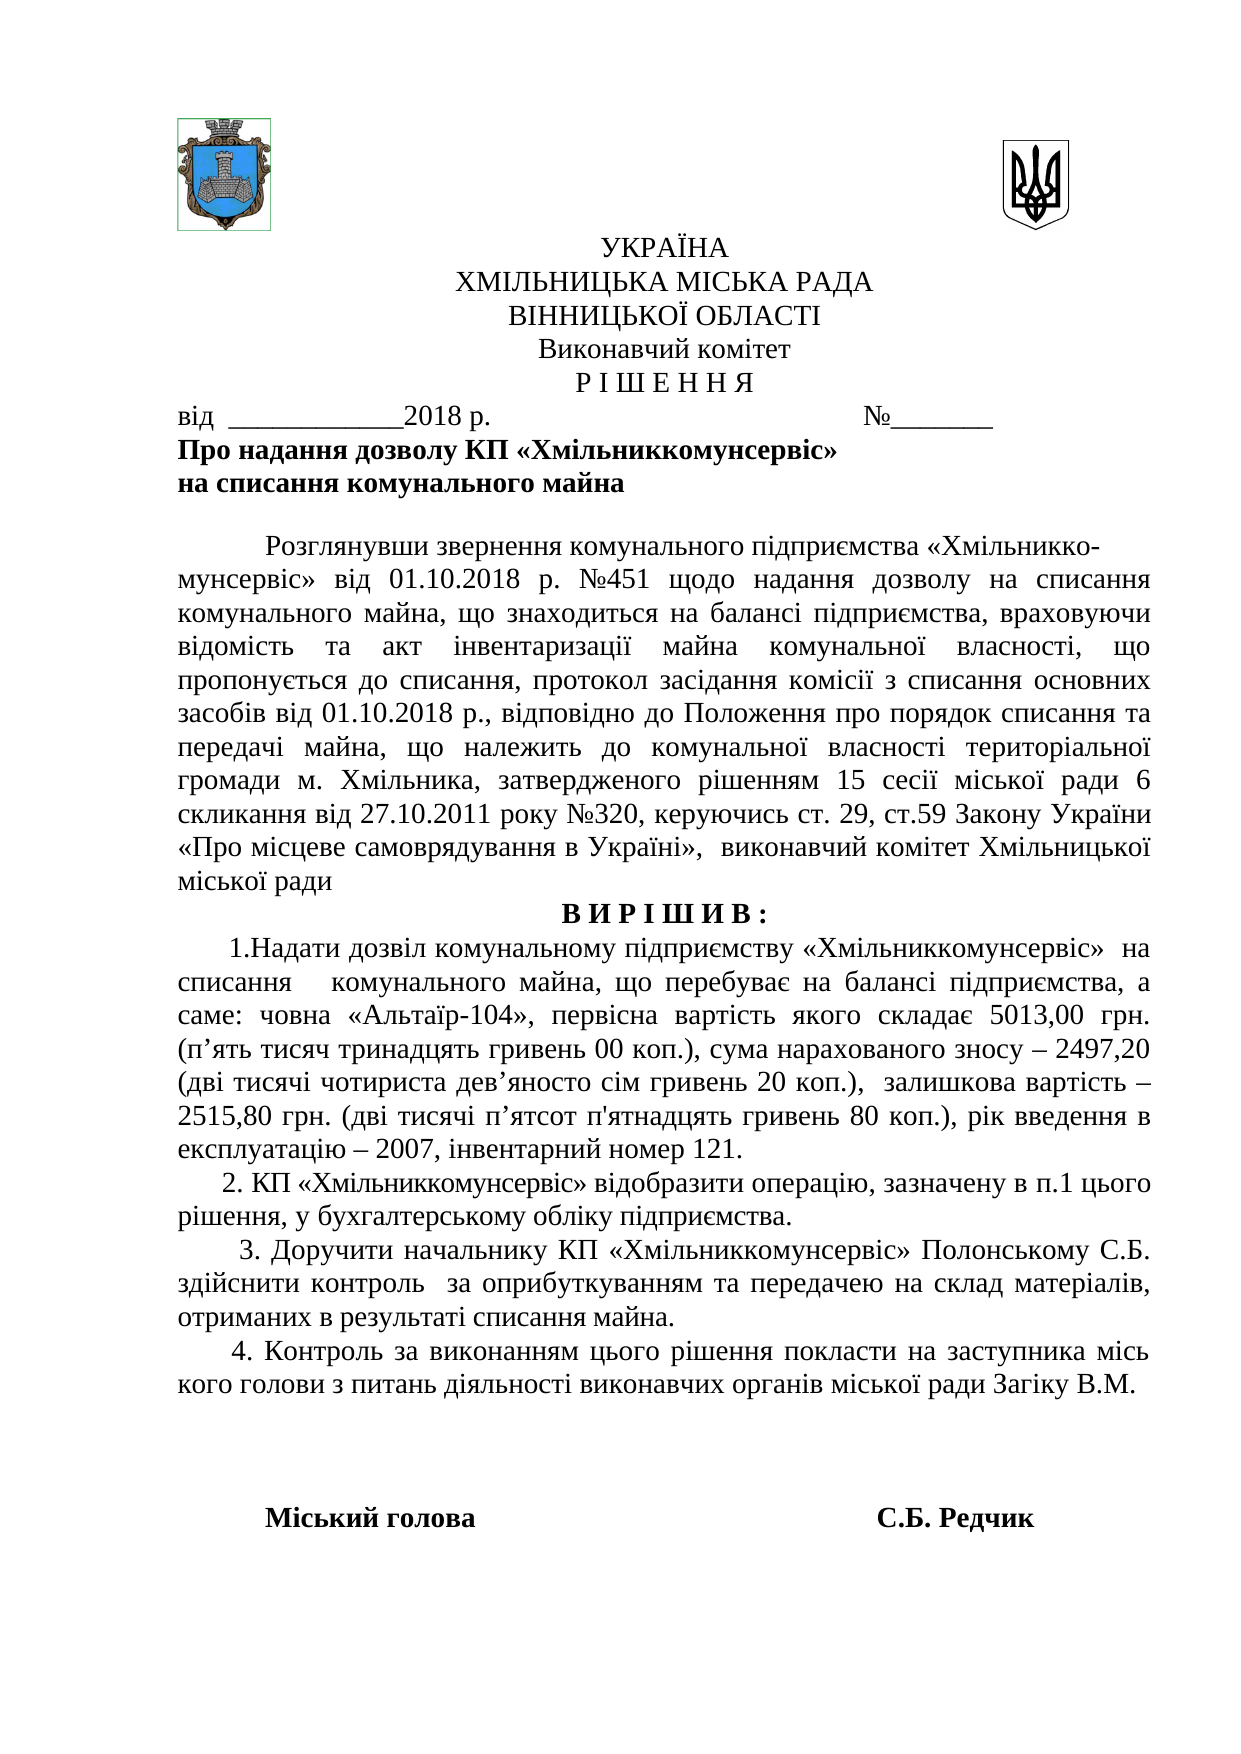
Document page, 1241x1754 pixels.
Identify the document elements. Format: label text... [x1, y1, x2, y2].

text Р І Ш Е Н Н Я [177, 365, 1152, 398]
text 4. Контроль за виконанням цього рішення покласти на заступника місь кого голови з питань діяльності виконавчих органів міської ради Загіку В.М. [177, 1333, 1152, 1400]
text 3. Доручити начальнику КП «Хмільниккомунсервіс» Полонському С.Б. здійснити контроль за оприбуткуванням та передачею на склад матеріалів, отриманих в результаті списання майна. [177, 1232, 1152, 1333]
text Про надання дозволу КП «Хмільниккомунсервіс» [177, 432, 1152, 465]
picture [177, 118, 271, 231]
text на списання комунального майна [177, 465, 1152, 499]
text В И Р І Ш И В : [177, 897, 1152, 930]
text від ____________2018 р. №_______ [177, 398, 1152, 432]
text УКРАЇНА [177, 231, 1152, 264]
text Виконавчий комітет [177, 331, 1152, 365]
text ВІННИЦЬКОЇ ОБЛАСТІ [177, 298, 1152, 331]
text Міський голова С.Б. Редчик [177, 1500, 1152, 1534]
text мунсервіс» від 01.10.2018 р. №451 щодо надання дозволу на списання комунального майна, що знаходиться на балансі підприємства, враховуючи відомість та акт інвентаризації майна комунальної власності, що пропонується до списання, протокол засідання комісії з списання основних засобів від 01.10.2018 р., відповідно до Положення про порядок списання та передачі майна, що належить до комунальної власності територіальної громади м. Хмільника, затвердженого рішенням 15 сесії міської ради 6 скликання від 27.10.2011 року №320, керуючись ст. 29, ст.59 Закону України «Про місцеве самоврядування в Україні», виконавчий комітет Хмільницької міської ради [177, 561, 1152, 897]
text 2. КП «Хмільниккомунсервіс» відобразити операцію, зазначену в п.1 цього рішення, у бухгалтерському обліку підприємства. [177, 1165, 1152, 1232]
text Розглянувши звернення комунального підприємства «Хмільникко- [177, 528, 1152, 561]
picture [1002, 140, 1070, 231]
text 1.Надати дозвіл комунальному підприємству «Хмільниккомунсервіс» на списання комунального майна, що перебуває на балансі підприємства, а саме: човна «Альтаїр-104», первісна вартість якого складає 5013,00 грн. (п’ять тисяч тринадцять гривень 00 коп.), сума нарахованого зносу – 2497,20 (дві тисячі чотириста дев’яносто сім гривень 20 коп.), залишкова вартість – 2515,80 грн. (дві тисячі п’ятсот п'ятнадцять гривень 80 коп.), рік введення в експлуатацію – 2007, інвентарний номер 121. [177, 930, 1152, 1165]
text ХМІЛЬНИЦЬКА МІСЬКА РАДА [177, 264, 1152, 298]
